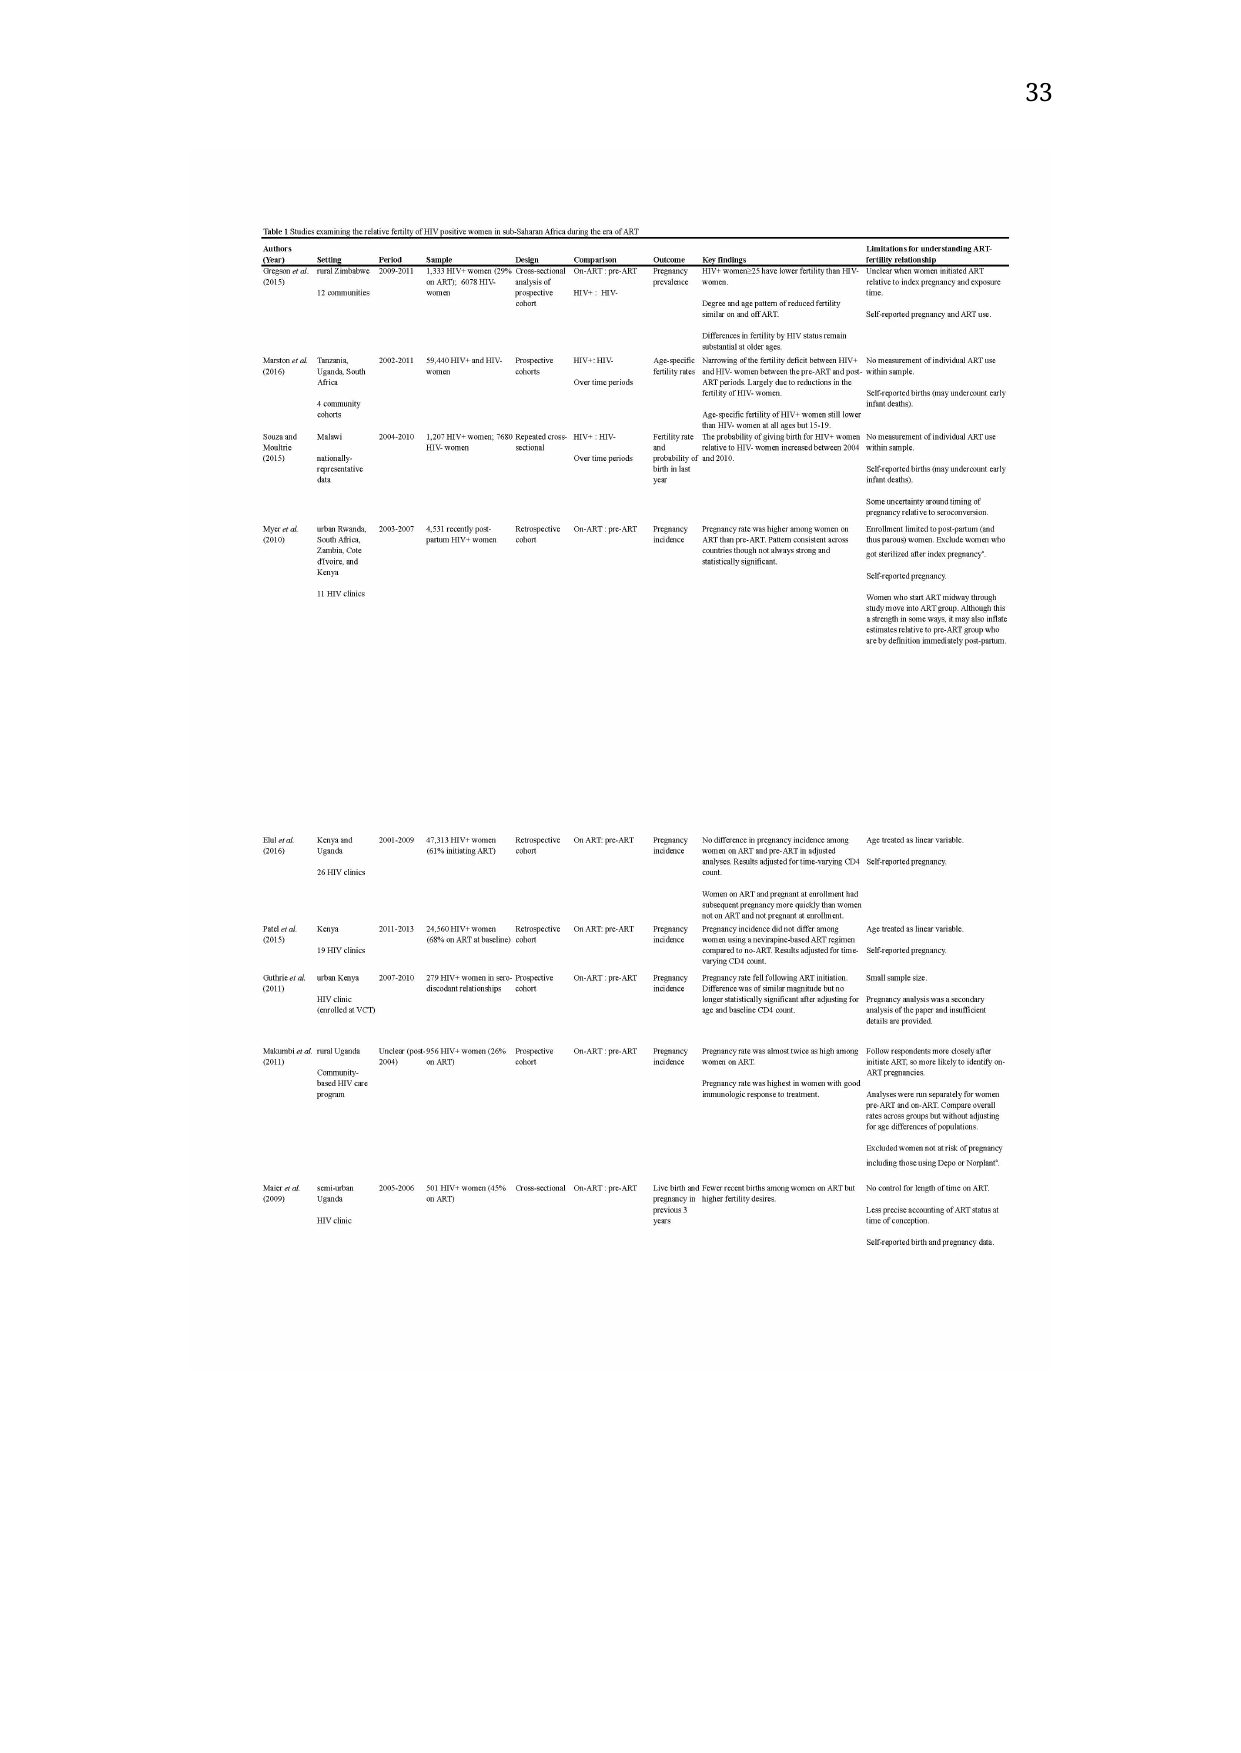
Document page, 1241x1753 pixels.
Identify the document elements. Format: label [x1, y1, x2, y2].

picture [187, 150, 1053, 1372]
